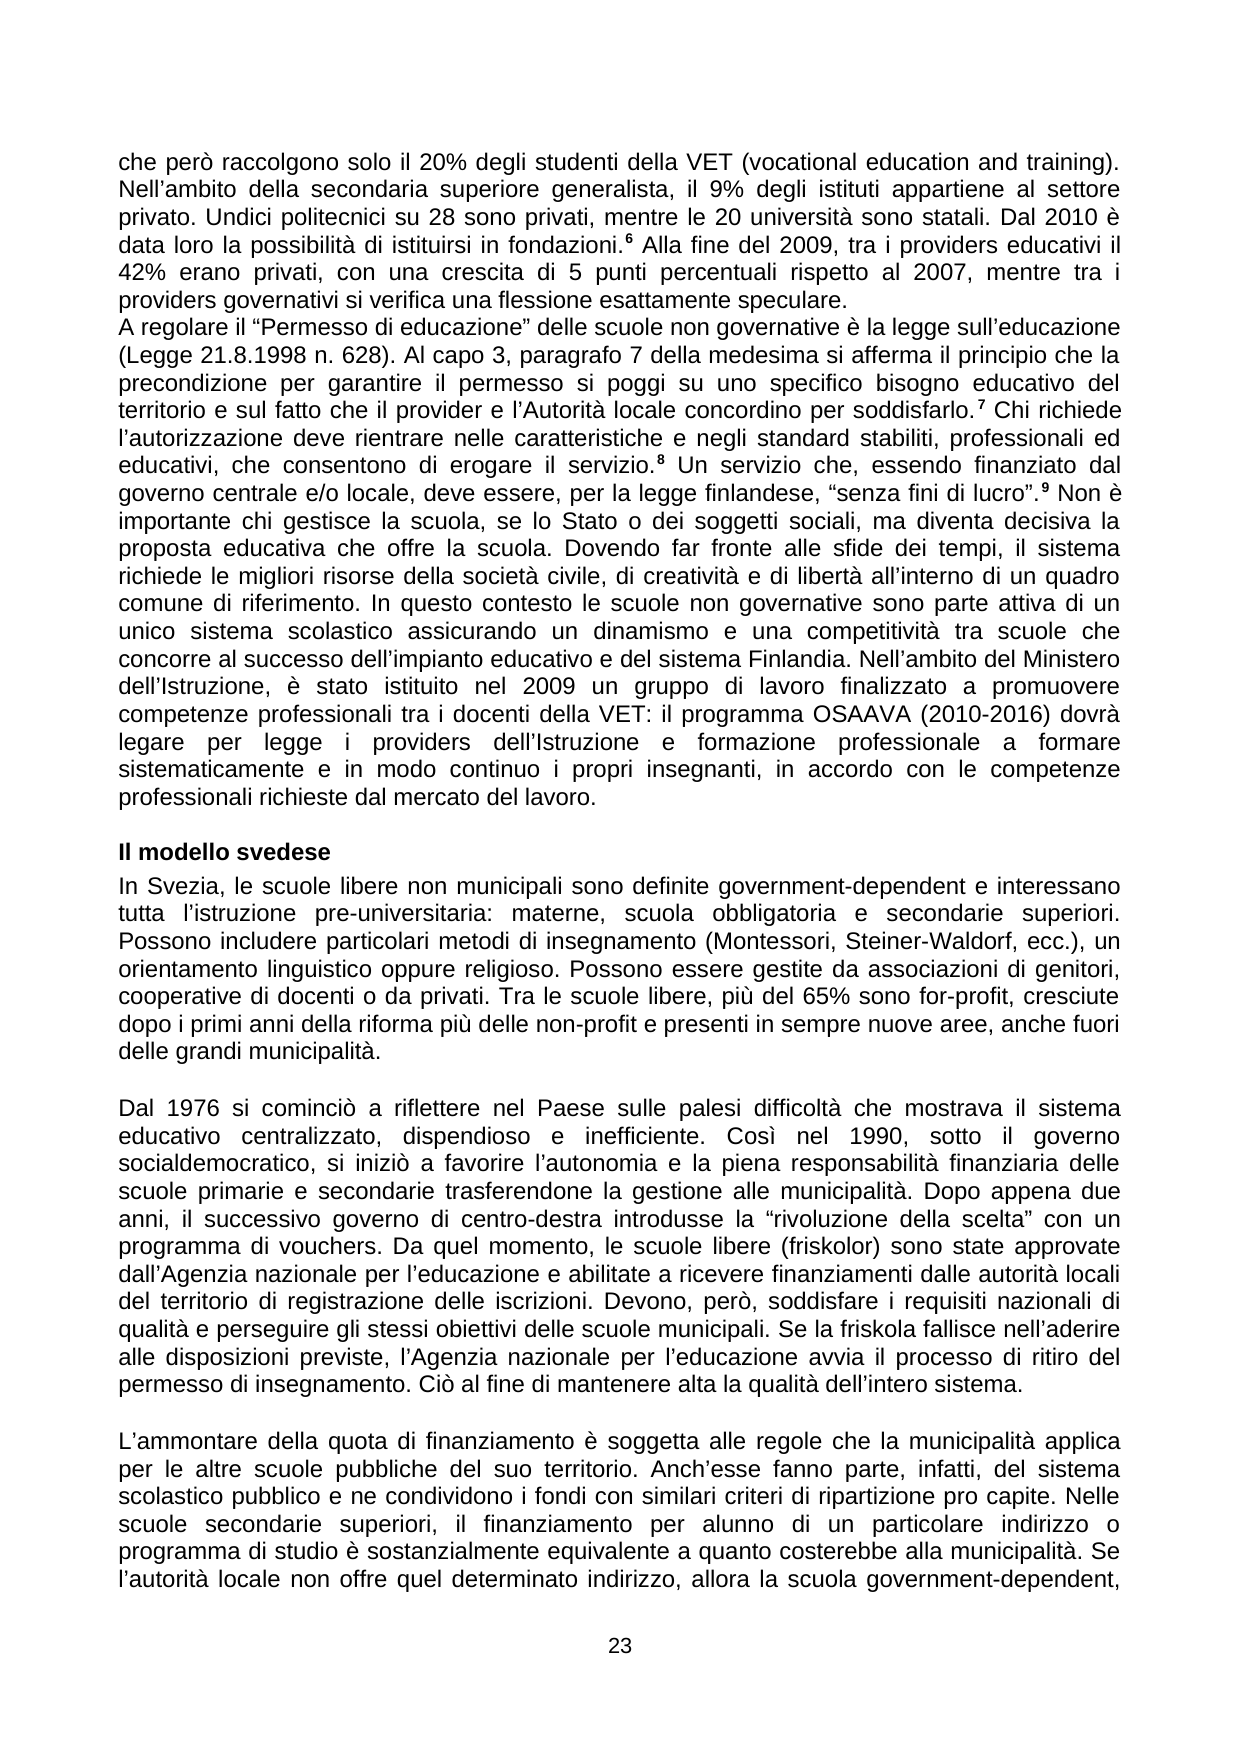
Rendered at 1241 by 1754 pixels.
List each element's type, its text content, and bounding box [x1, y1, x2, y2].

text A regolare il “Permesso di educazione” delle scuole non governative è la legge sull’educazione (Legge 21.8.1998 n. 628). Al capo 3, paragrafo 7 della medesima si afferma il principio che la precondizione per garantire il permesso si poggi su uno specifico bisogno educativo del territorio e sul fatto che il provider e l’Autorità locale concordino per soddisfarlo.7 Chi richiede l’autorizzazione deve rientrare nelle caratteristiche e negli standard stabiliti, professionali ed educativi, che consentono di erogare il servizio.8 Un servizio che, essendo finanziato dal governo centrale e/o locale, deve essere, per la legge finlandese, “senza fini di lucro”.9 Non è importante chi gestisce la scuola, se lo Stato o dei soggetti sociali, ma diventa decisiva la proposta educativa che offre la scuola. Dovendo far fronte alle sfide dei tempi, il sistema richiede le migliori risorse della società civile, di creatività e di libertà all’interno di un quadro comune di riferimento. In questo contesto le scuole non governative sono parte attiva di un unico sistema scolastico assicurando un dinamismo e una competitività tra scuole che concorre al successo dell’impianto educativo e del sistema Finlandia. Nell’ambito del Ministero dell’Istruzione, è stato istituito nel 2009 un gruppo di lavoro finalizzato a promuovere competenze professionali tra i docenti della VET: il programma OSAAVA (2010-2016) dovrà legare per legge i providers dell’Istruzione e formazione professionale a formare sistematicamente e in modo continuo i propri insegnanti, in accordo con le competenze professionali richieste dal mercato del lavoro. [118, 313, 1122, 810]
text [118, 148, 1122, 313]
text Il modello svedese [118, 838, 1122, 865]
text Dal 1976 si cominciò a riflettere nel Paese sulle palesi difficoltà che mostrava il sistema educativo centralizzato, dispendioso e inefficiente. Così nel 1990, sotto il governo socialdemocratico, si iniziò a favorire l’autonomia e la piena responsabilità finanziaria delle scuole primarie e secondarie trasferendone la gestione alle municipalità. Dopo appena due anni, il successivo governo di centro-destra introdusse la “rivoluzione della scelta” con un programma di vouchers. Da quel momento, le scuole libere (friskolor) sono state approvate dall’Agenzia nazionale per l’educazione e abilitate a ricevere finanziamenti dalle autorità locali del territorio di registrazione delle iscrizioni. Devono, però, soddisfare i requisiti nazionali di qualità e perseguire gli stessi obiettivi delle scuole municipali. Se la friskola fallisce nell’aderire alle disposizioni previste, l’Agenzia nazionale per l’educazione avvia il processo di ritiro del permesso di insegnamento. Ciò al fine di mantenere alta la qualità dell’intero sistema. [118, 1094, 1122, 1398]
text In Svezia, le scuole libere non municipali sono definite government-dependent e interessano tutta l’istruzione pre-universitaria: materne, scuola obbligatoria e secondarie superiori. Possono includere particolari metodi di insegnamento (Montessori, Steiner-Waldorf, ecc.), un orientamento linguistico oppure religioso. Possono essere gestite da associazioni di genitori, cooperative di docenti o da privati. Tra le scuole libere, più del 65% sono for-profit, cresciute dopo i primi anni della riforma più delle non-profit e presenti in sempre nuove aree, anche fuori delle grandi municipalità. [118, 872, 1122, 1065]
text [118, 1427, 1122, 1592]
